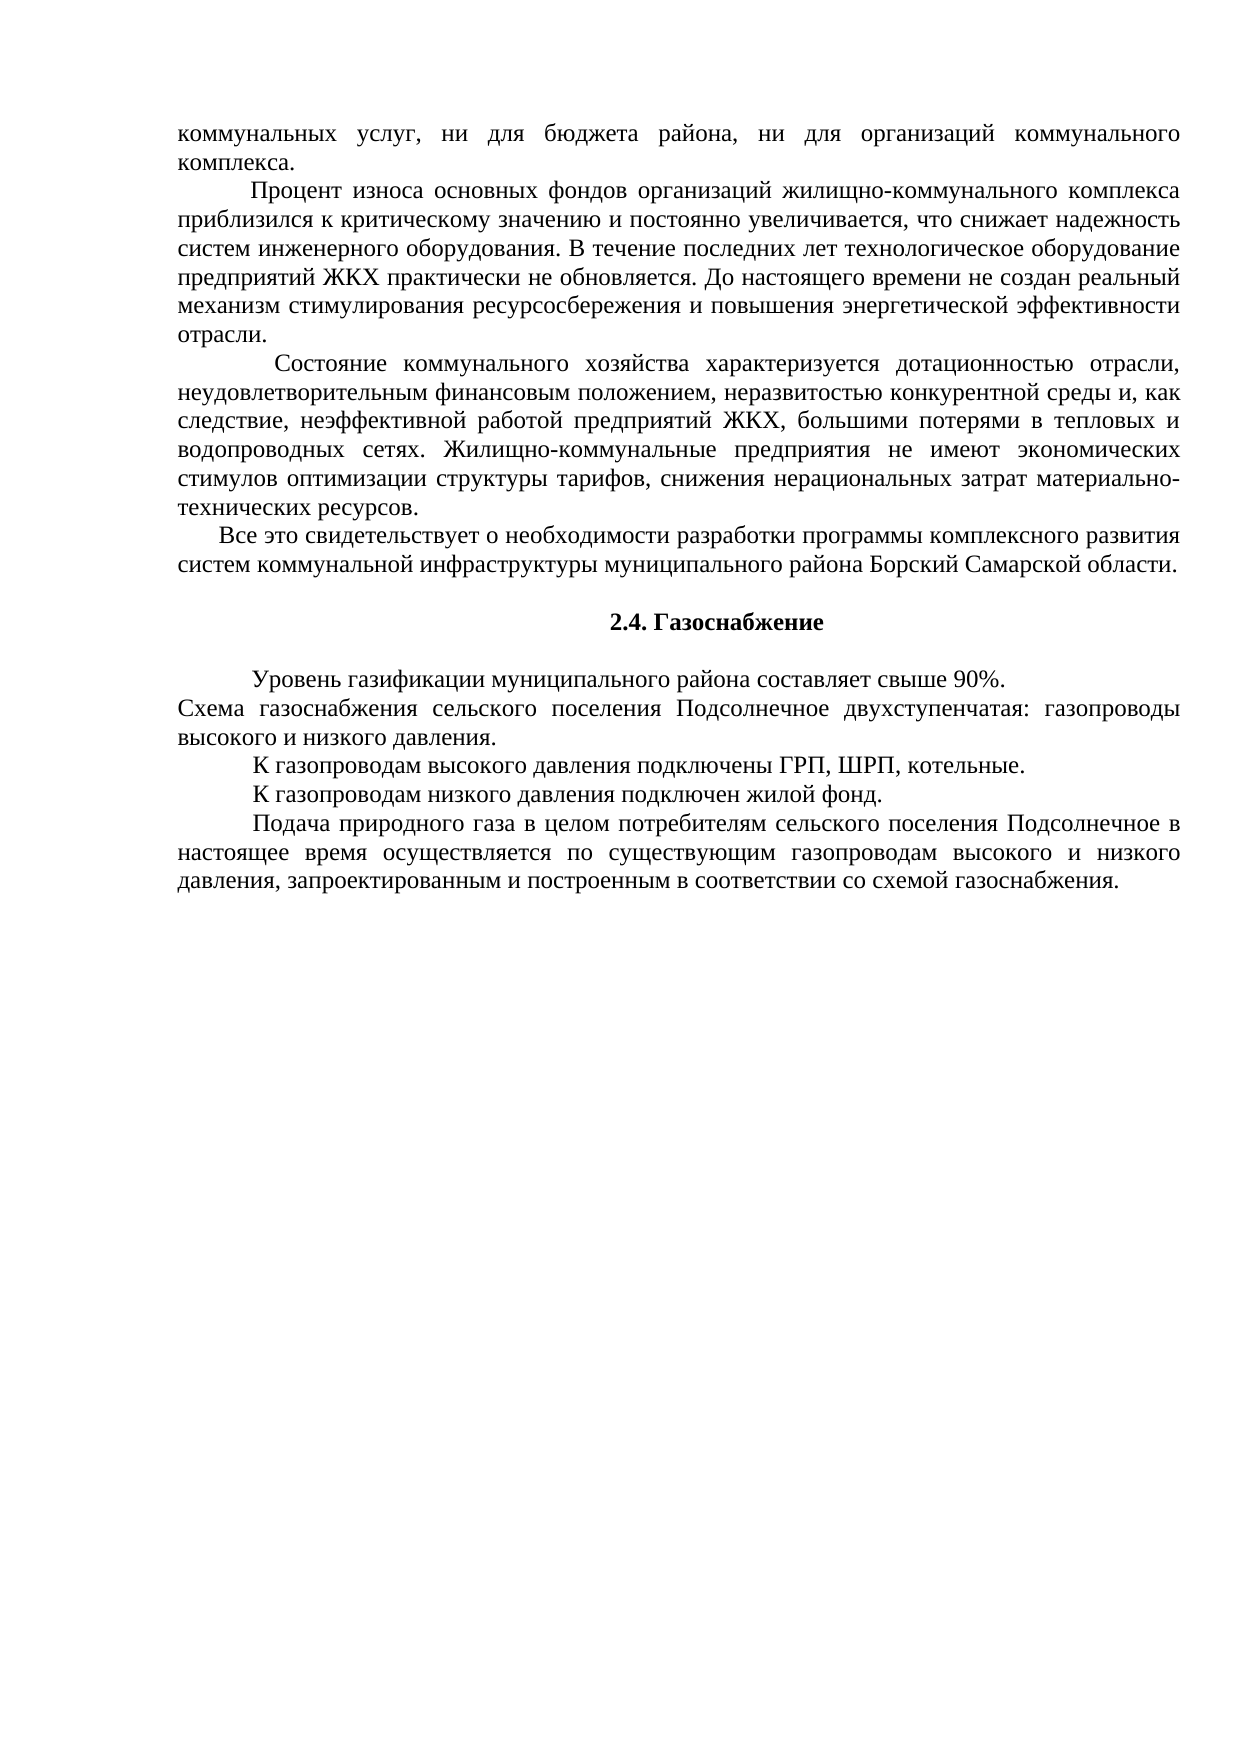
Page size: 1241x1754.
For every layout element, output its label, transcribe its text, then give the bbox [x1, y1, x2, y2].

text Состояние коммунального хозяйства характеризуется дотационностью отрасли, неудовлетворительным финансовым положением, неразвитостью конкурентной среды и, как следствие, неэффективной работой предприятий ЖКХ, большими потерями в тепловых и водопроводных сетях. Жилищно-коммунальные предприятия не имеют экономических стимулов оптимизации структуры тарифов, снижения нерациональных затрат материально-технических ресурсов. [177, 348, 1181, 521]
text Процент износа основных фондов организаций жилищно-коммунального комплекса приблизился к критическому значению и постоянно увеличивается, что снижает надежность систем инженерного оборудования. В течение последних лет технологическое оборудование предприятий ЖКХ практически не обновляется. До настоящего времени не создан реальный механизм стимулирования ресурсосбережения и повышения энергетической эффективности отрасли. [177, 176, 1181, 348]
text Все это свидетельствует о необходимости разработки программы комплексного развития систем коммунальной инфраструктуры муниципального района Борский Самарской области. [177, 521, 1181, 578]
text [177, 118, 1181, 176]
text Схема газоснабжения сельского поселения Подсолнечное двухступенчатая: газопроводы высокого и низкого давления. [177, 693, 1181, 751]
text К газопроводам низкого давления подключен жилой фонд. [177, 779, 1181, 808]
text К газопроводам высокого давления подключены ГРП, ШРП, котельные. [177, 751, 1181, 779]
text Подача природного газа в целом потребителям сельского поселения Подсолнечное в настоящее время осуществляется по существующим газопроводам высокого и низкого давления, запроектированным и построенным в соответствии со схемой газоснабжения. [177, 808, 1181, 894]
text 2.4. Газоснабжение [177, 607, 1181, 636]
text Уровень газификации муниципального района составляет свыше 90%. [177, 664, 1181, 693]
